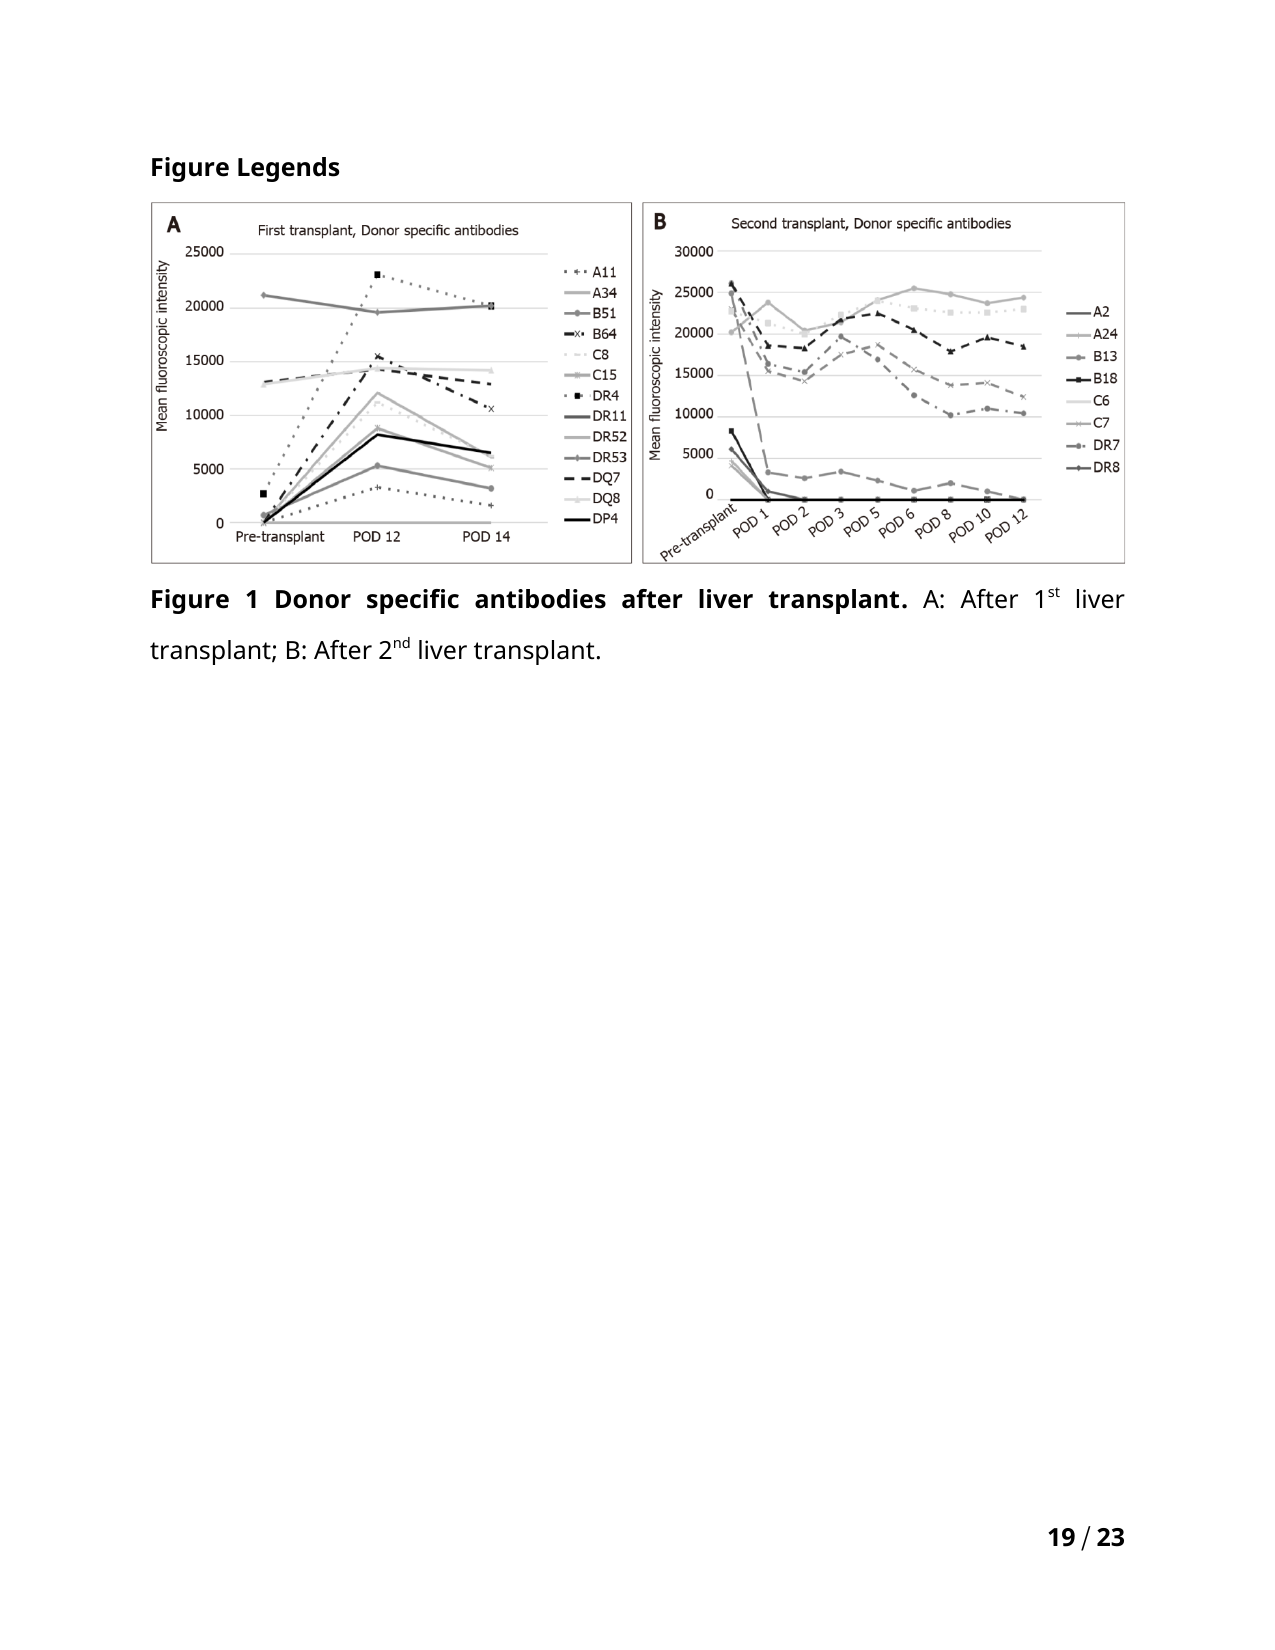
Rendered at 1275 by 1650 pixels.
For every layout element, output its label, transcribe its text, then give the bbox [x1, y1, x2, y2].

text Figure 1 Donor specific antibodies after liver transplant. A: After 1st liver transplant; B: After 2nd liver transplant. [150, 565, 1125, 667]
text Figure Legends [150, 150, 1125, 184]
picture [150, 201, 1125, 565]
